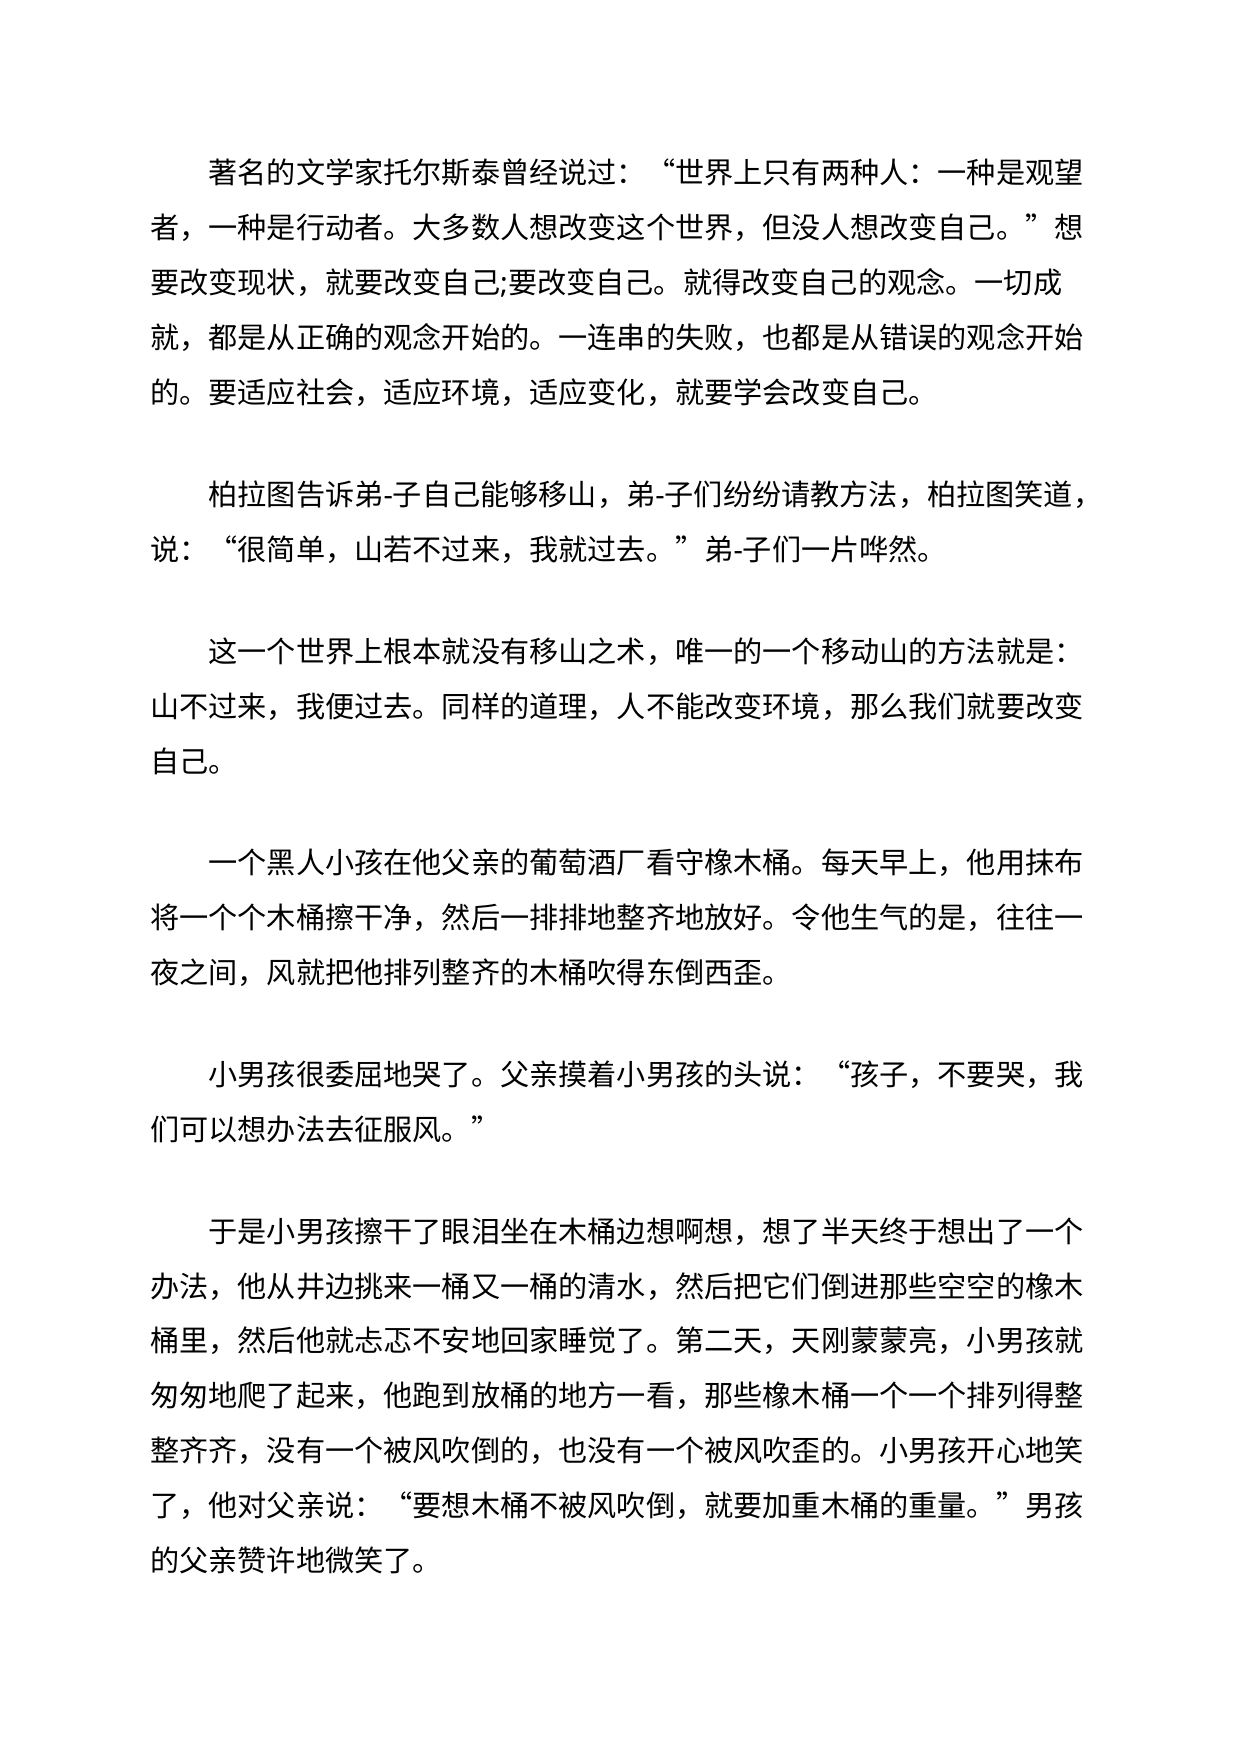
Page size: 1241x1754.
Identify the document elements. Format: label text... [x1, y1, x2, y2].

text 著名的文学家托尔斯泰曾经说过：“世界上只有两种人：一种是观望者，一种是行动者。大多数人想改变这个世界，但没人想改变自己。”想要改变现状，就要改变自己;要改变自己。就得改变自己的观念。一切成就，都是从正确的观念开始的。一连串的失败，也都是从错误的观念开始的。要适应社会，适应环境，适应变化，就要学会改变自己。 [150, 150, 1090, 412]
text 柏拉图告诉弟-子自己能够移山，弟-子们纷纷请教方法，柏拉图笑道，说：“很简单，山若不过来，我就过去。”弟-子们一片哗然。 [150, 471, 1090, 569]
text 于是小男孩擦干了眼泪坐在木桶边想啊想，想了半天终于想出了一个办法，他从井边挑来一桶又一桶的清水，然后把它们倒进那些空空的橡木桶里，然后他就忐忑不安地回家睡觉了。第二天，天刚蒙蒙亮，小男孩就匆匆地爬了起来，他跑到放桶的地方一看，那些橡木桶一个一个排列得整整齐齐，没有一个被风吹倒的，也没有一个被风吹歪的。小男孩开心地笑了，他对父亲说：“要想木桶不被风吹倒，就要加重木桶的重量。”男孩的父亲赞许地微笑了。 [150, 1208, 1090, 1580]
text 小男孩很委屈地哭了。父亲摸着小男孩的头说：“孩子，不要哭，我们可以想办法去征服风。” [150, 1052, 1090, 1149]
text 这一个世界上根本就没有移山之术，唯一的一个移动山的方法就是：山不过来，我便过去。同样的道理，人不能改变环境，那么我们就要改变自己。 [150, 628, 1090, 781]
text 一个黑人小孩在他父亲的葡萄酒厂看守橡木桶。每天早上，他用抹布将一个个木桶擦干净，然后一排排地整齐地放好。令他生气的是，往往一夜之间，风就把他排列整齐的木桶吹得东倒西歪。 [150, 840, 1090, 992]
